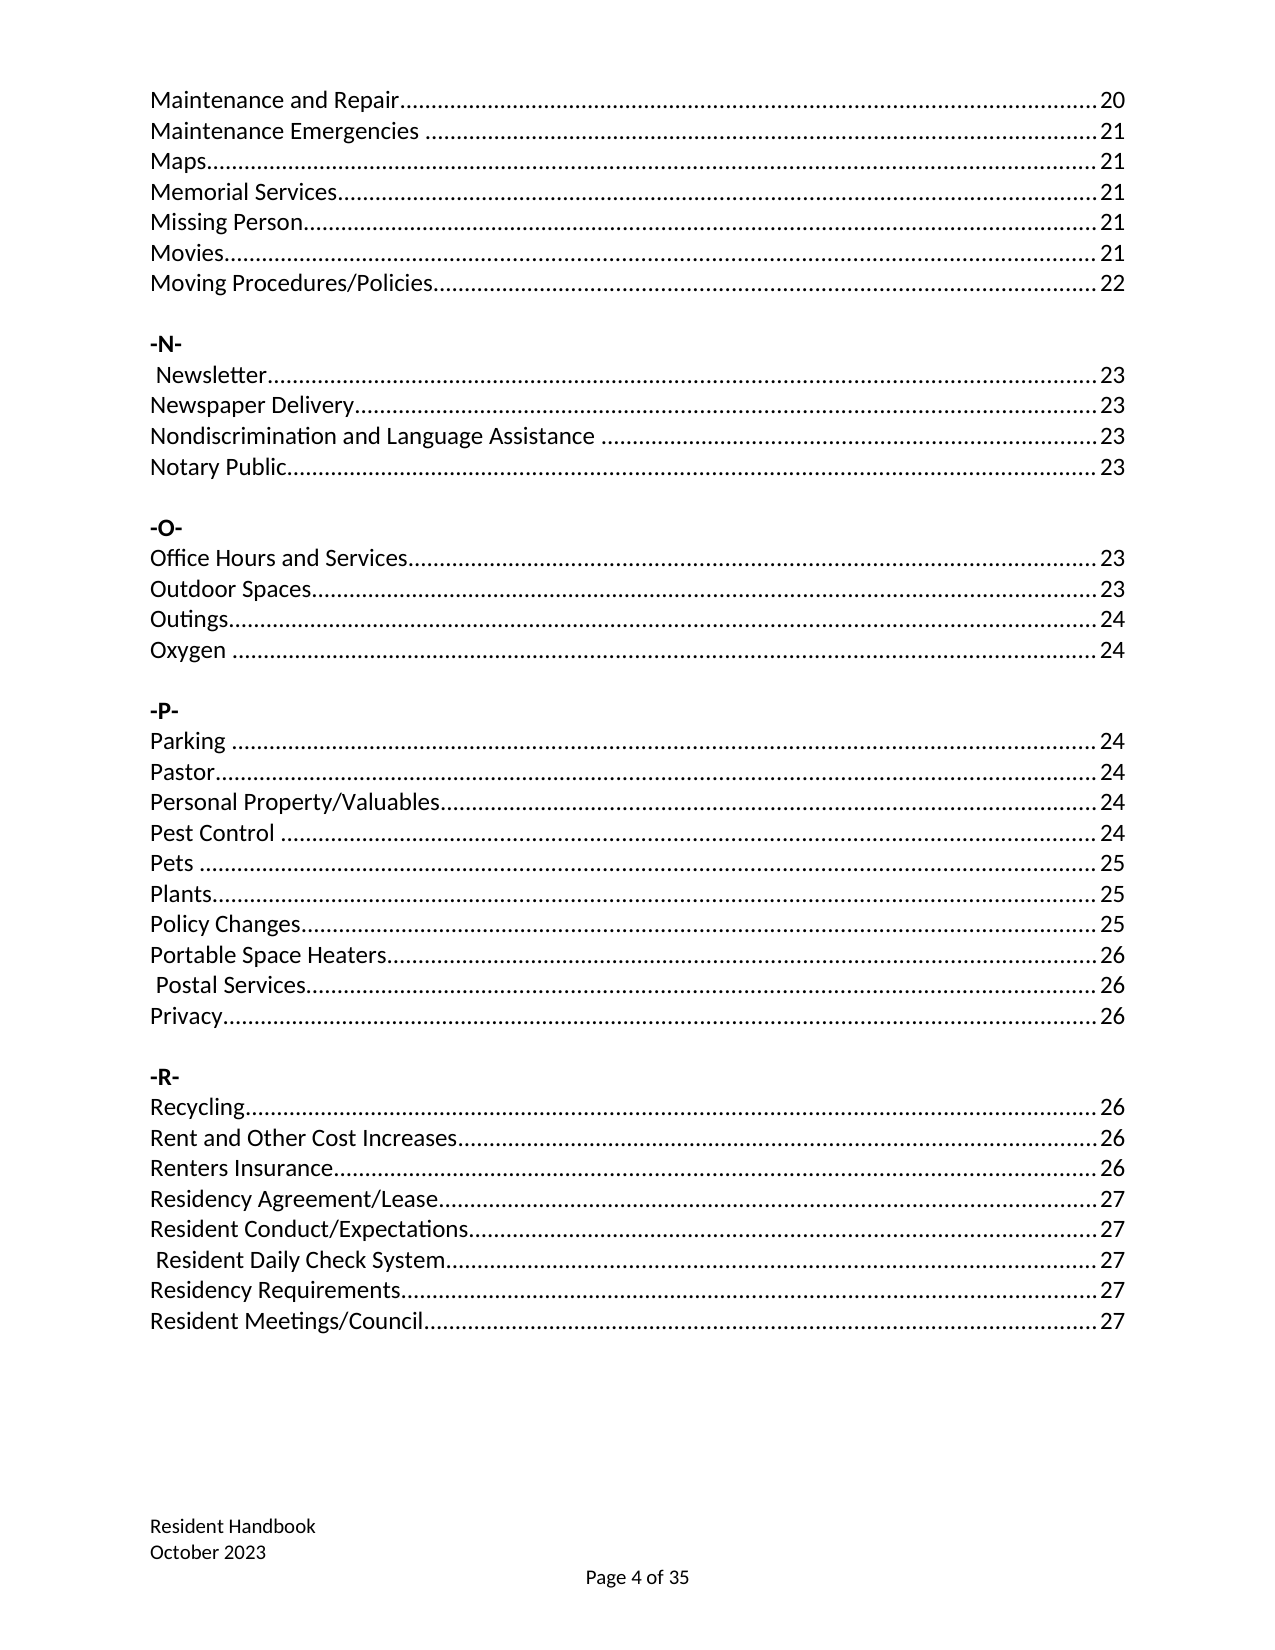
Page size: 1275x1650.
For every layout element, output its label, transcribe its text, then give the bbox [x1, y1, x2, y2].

text Pets 25 [150, 847, 1125, 878]
text Resident Meetings/Council 27 [150, 1305, 1125, 1336]
text Outings 24 [150, 603, 1125, 634]
text Newsletter 23 [150, 359, 1125, 389]
text Policy Changes 25 [150, 908, 1125, 939]
text Privacy 26 [150, 1000, 1125, 1031]
text Office Hours and Services 23 [150, 542, 1125, 573]
text Portable Space Heaters 26 [150, 939, 1125, 969]
text Pastor 24 [150, 756, 1125, 786]
text Pest Control 24 [150, 817, 1125, 847]
text Recycling 26 [150, 1092, 1125, 1122]
text Residency Agreement/Lease 27 [150, 1183, 1125, 1214]
text Personal Property/Valuables 24 [150, 786, 1125, 817]
text Newspaper Delivery 23 [150, 389, 1125, 420]
text Residency Requirements 27 [150, 1275, 1125, 1305]
text -R- [150, 1061, 1125, 1092]
text Movies 21 [150, 237, 1125, 267]
text -P- [150, 695, 1125, 725]
text Memorial Services 21 [150, 176, 1125, 206]
text Plants 25 [150, 878, 1125, 908]
text Oxygen 24 [150, 634, 1125, 664]
text Maintenance Emergencies 21 [150, 115, 1125, 145]
text Rent and Other Cost Increases 26 [150, 1122, 1125, 1153]
text Postal Services 26 [150, 969, 1125, 1000]
text Outdoor Spaces 23 [150, 573, 1125, 603]
text -O- [150, 512, 1125, 542]
text Resident Daily Check System 27 [150, 1244, 1125, 1275]
text Parking 24 [150, 725, 1125, 756]
text Resident Conduct/Expectations 27 [150, 1214, 1125, 1244]
text Moving Procedures/Policies 22 [150, 267, 1125, 298]
text -N- [150, 328, 1125, 359]
text Nondiscrimination and Language Assistance 23 [150, 420, 1125, 451]
text Maps 21 [150, 145, 1125, 176]
text Missing Person 21 [150, 206, 1125, 237]
text Notary Public 23 [150, 451, 1125, 481]
text Renters Insurance 26 [150, 1153, 1125, 1183]
text Maintenance and Repair 20 [150, 84, 1125, 115]
